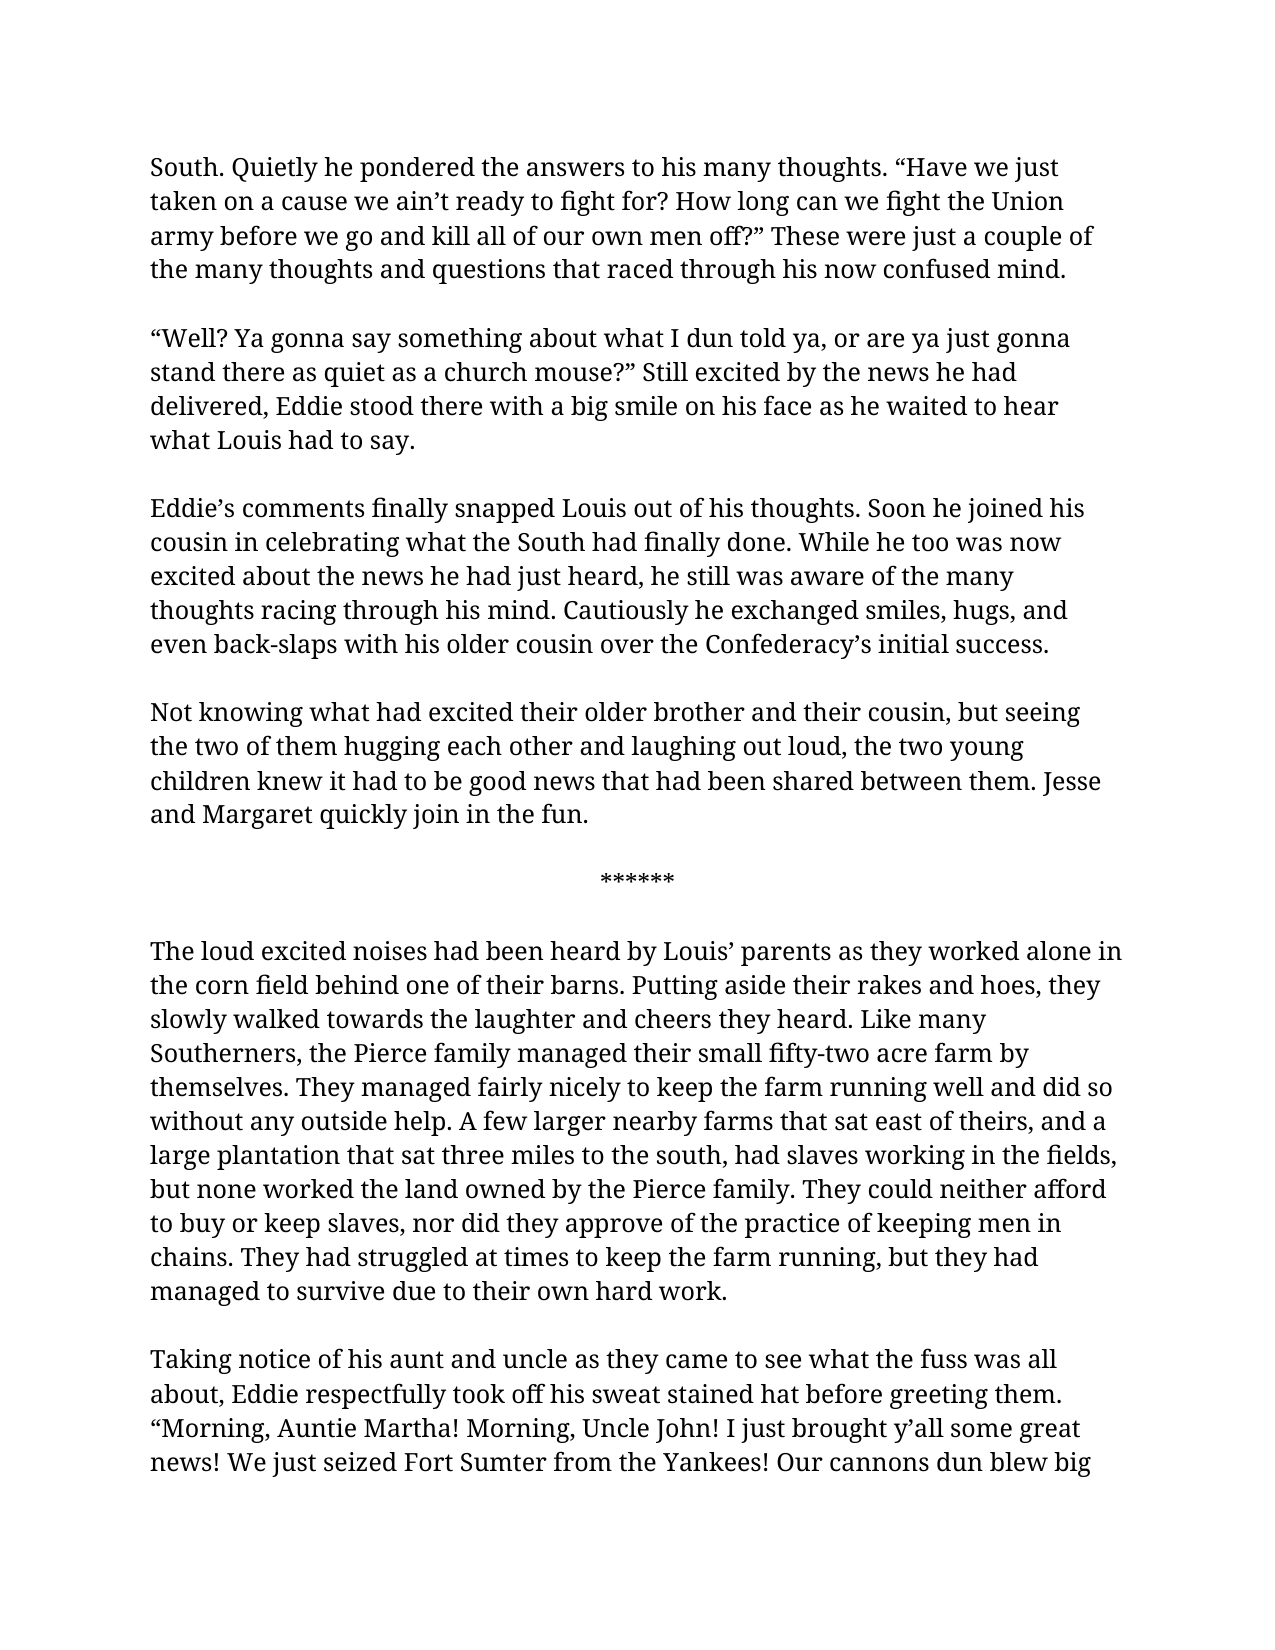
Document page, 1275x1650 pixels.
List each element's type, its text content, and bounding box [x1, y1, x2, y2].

text “Well? Ya gonna say something about what I dun told ya, or are ya just gonna stand there as quiet as a church mouse?” Still excited by the news he had delivered, Eddie stood there with a big smile on his face as he waited to hear what Louis had to say. [150, 320, 1125, 457]
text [150, 1342, 1125, 1478]
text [150, 150, 1125, 286]
text Not knowing what had excited their older brother and their cousin, but seeing the two of them hugging each other and laughing out loud, the two young children knew it had to be good news that had been shared between them. Jesse and Margaret quickly join in the fun. [150, 695, 1125, 831]
text ****** [150, 865, 1125, 899]
text Eddie’s comments finally snapped Louis out of his thoughts. Soon he joined his cousin in celebrating what the South had finally done. While he too was now excited about the news he had just heard, he still was aware of the many thoughts racing through his mind. Cautiously he exchanged smiles, hugs, and even back-slaps with his older cousin over the Confederacy’s initial success. [150, 491, 1125, 661]
text The loud excited noises had been heard by Louis’ parents as they worked alone in the corn field behind one of their barns. Putting aside their rakes and hoes, they slowly walked towards the laughter and cheers they heard. Like many Southerners, the Pierce family managed their small fifty-two acre farm by themselves. They managed fairly nicely to keep the farm running well and did so without any outside help. A few larger nearby farms that sat east of theirs, and a large plantation that sat three miles to the south, had slaves working in the fields, but none worked the land owned by the Pierce family. They could neither afford to buy or keep slaves, nor did they approve of the practice of keeping men in chains. They had struggled at times to keep the farm running, but they had managed to survive due to their own hard work. [150, 933, 1125, 1308]
